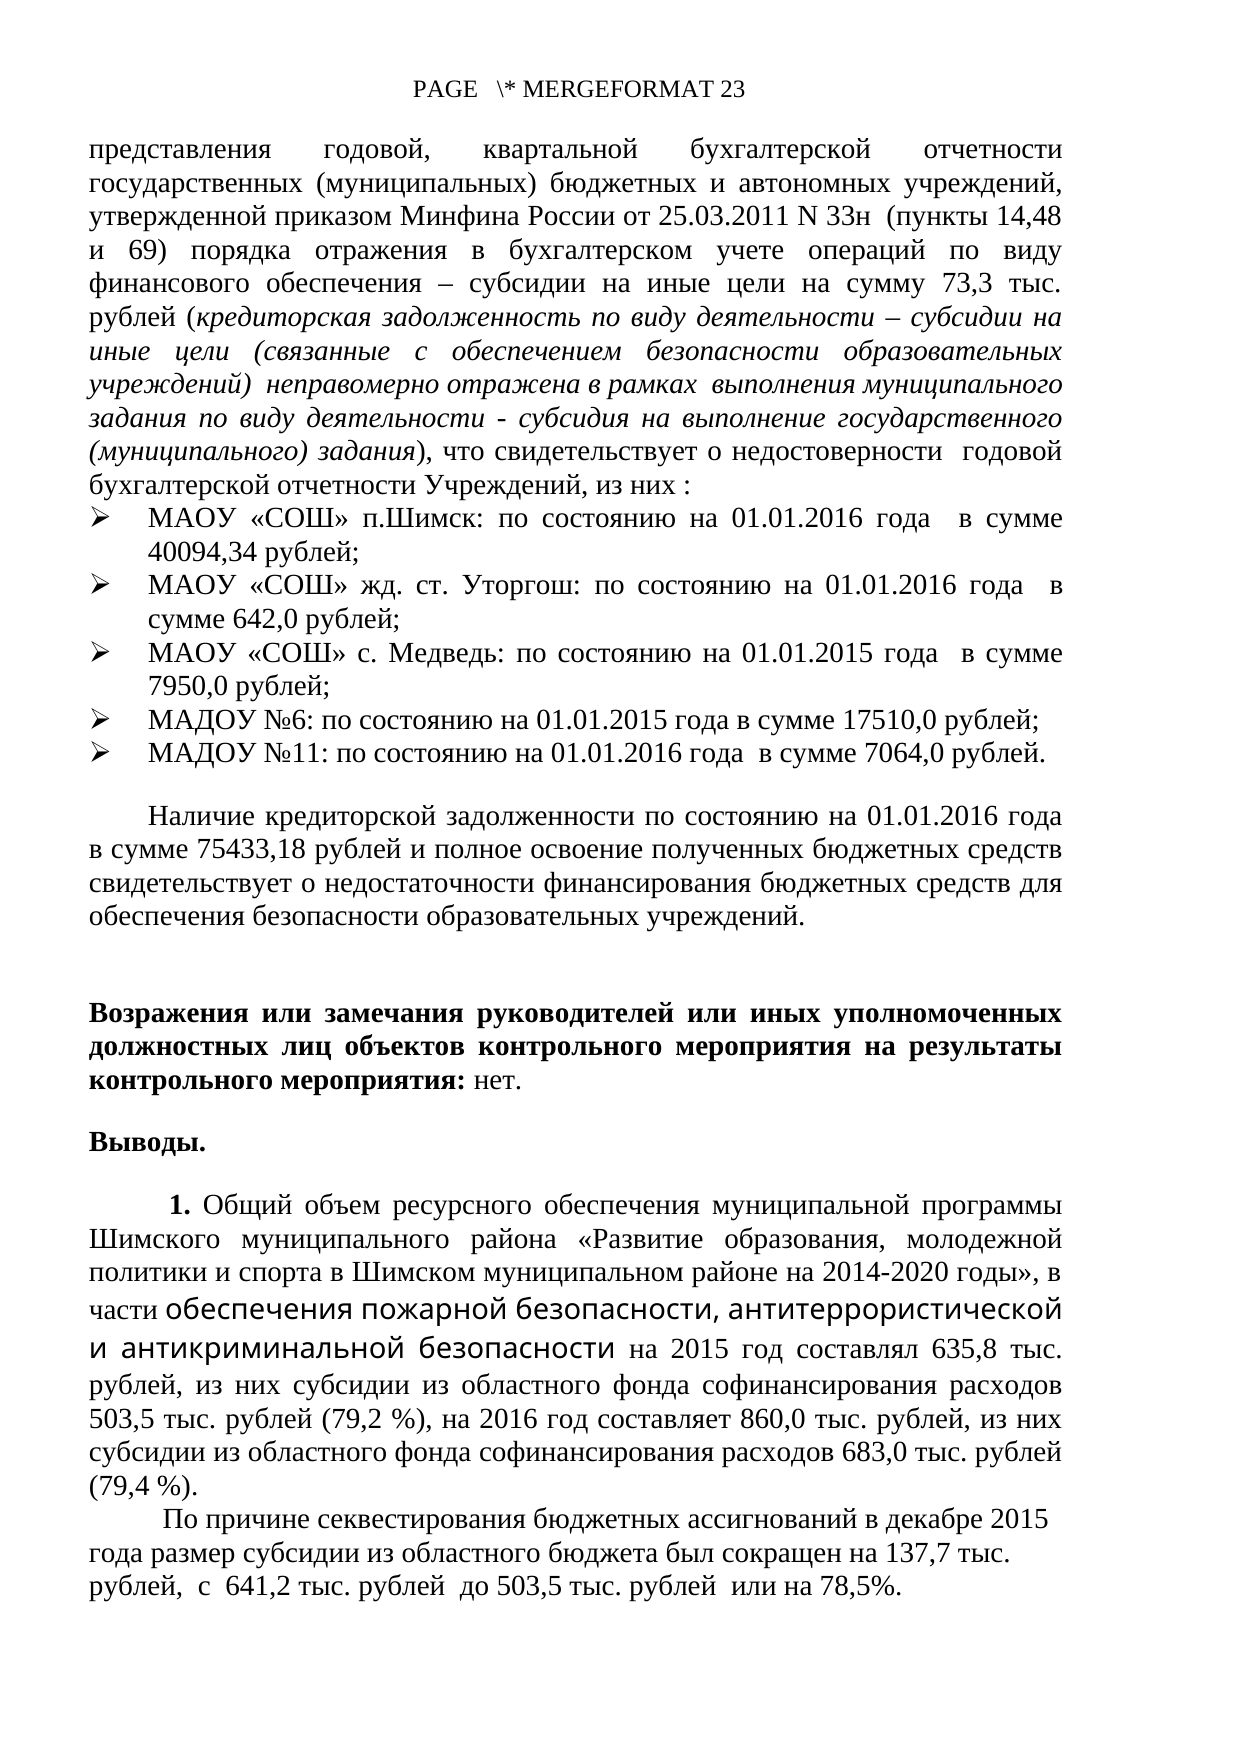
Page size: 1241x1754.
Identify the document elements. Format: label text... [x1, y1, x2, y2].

list МАОУ «СОШ» с. Медведь: по состоянию на 01.01.2015 года в сумме 7950,0 рублей; [89, 635, 1063, 702]
text Наличие кредиторской задолженности по состоянию на 01.01.2016 года в сумме 75433,18 рублей и полное освоение полученных бюджетных средств свидетельствует о недостаточности финансирования бюджетных средств для обеспечения безопасности образовательных учреждений. [89, 798, 1063, 932]
list МАДОУ №11: по состоянию на 01.01.2016 года в сумме 7064,0 рублей. [89, 736, 1063, 769]
text Выводы. [89, 1124, 1063, 1158]
list МАОУ «СОШ» жд. ст. Уторгош: по состоянию на 01.01.2016 года в сумме 642,0 рублей; [89, 567, 1063, 635]
text 1. Общий объем ресурсного обеспечения муниципальной программы Шимского муниципального района «Развитие образования, молодежной политики и спорта в Шимском муниципальном районе на 2014-2020 годы», в части обеспечения пожарной безопасности, антитеррористической и антикриминальной безопасности на 2015 год составлял 635,8 тыс. рублей, из них субсидии из областного фонда софинансирования расходов 503,5 тыс. рублей (79,2 %), на 2016 год составляет 860,0 тыс. рублей, из них субсидии из областного фонда софинансирования расходов 683,0 тыс. рублей (79,4 %). [89, 1187, 1063, 1501]
list По причине секвестирования бюджетных ассигнований в декабре 2015 года размер субсидии из областного бюджета был сокращен на 137,7 тыс. рублей, с 641,2 тыс. рублей до 503,5 тыс. рублей или на 78,5%. [89, 1501, 1063, 1602]
list МАДОУ №6: по состоянию на 01.01.2015 года в сумме 17510,0 рублей; [89, 702, 1063, 736]
text Возражения или замечания руководителей или иных уполномоченных должностных лиц объектов контрольного мероприятия на результаты контрольного мероприятия: нет. [89, 995, 1063, 1095]
list МАОУ «СОШ» п.Шимск: по состоянию на 01.01.2016 года в сумме 40094,34 рублей; [89, 500, 1063, 567]
